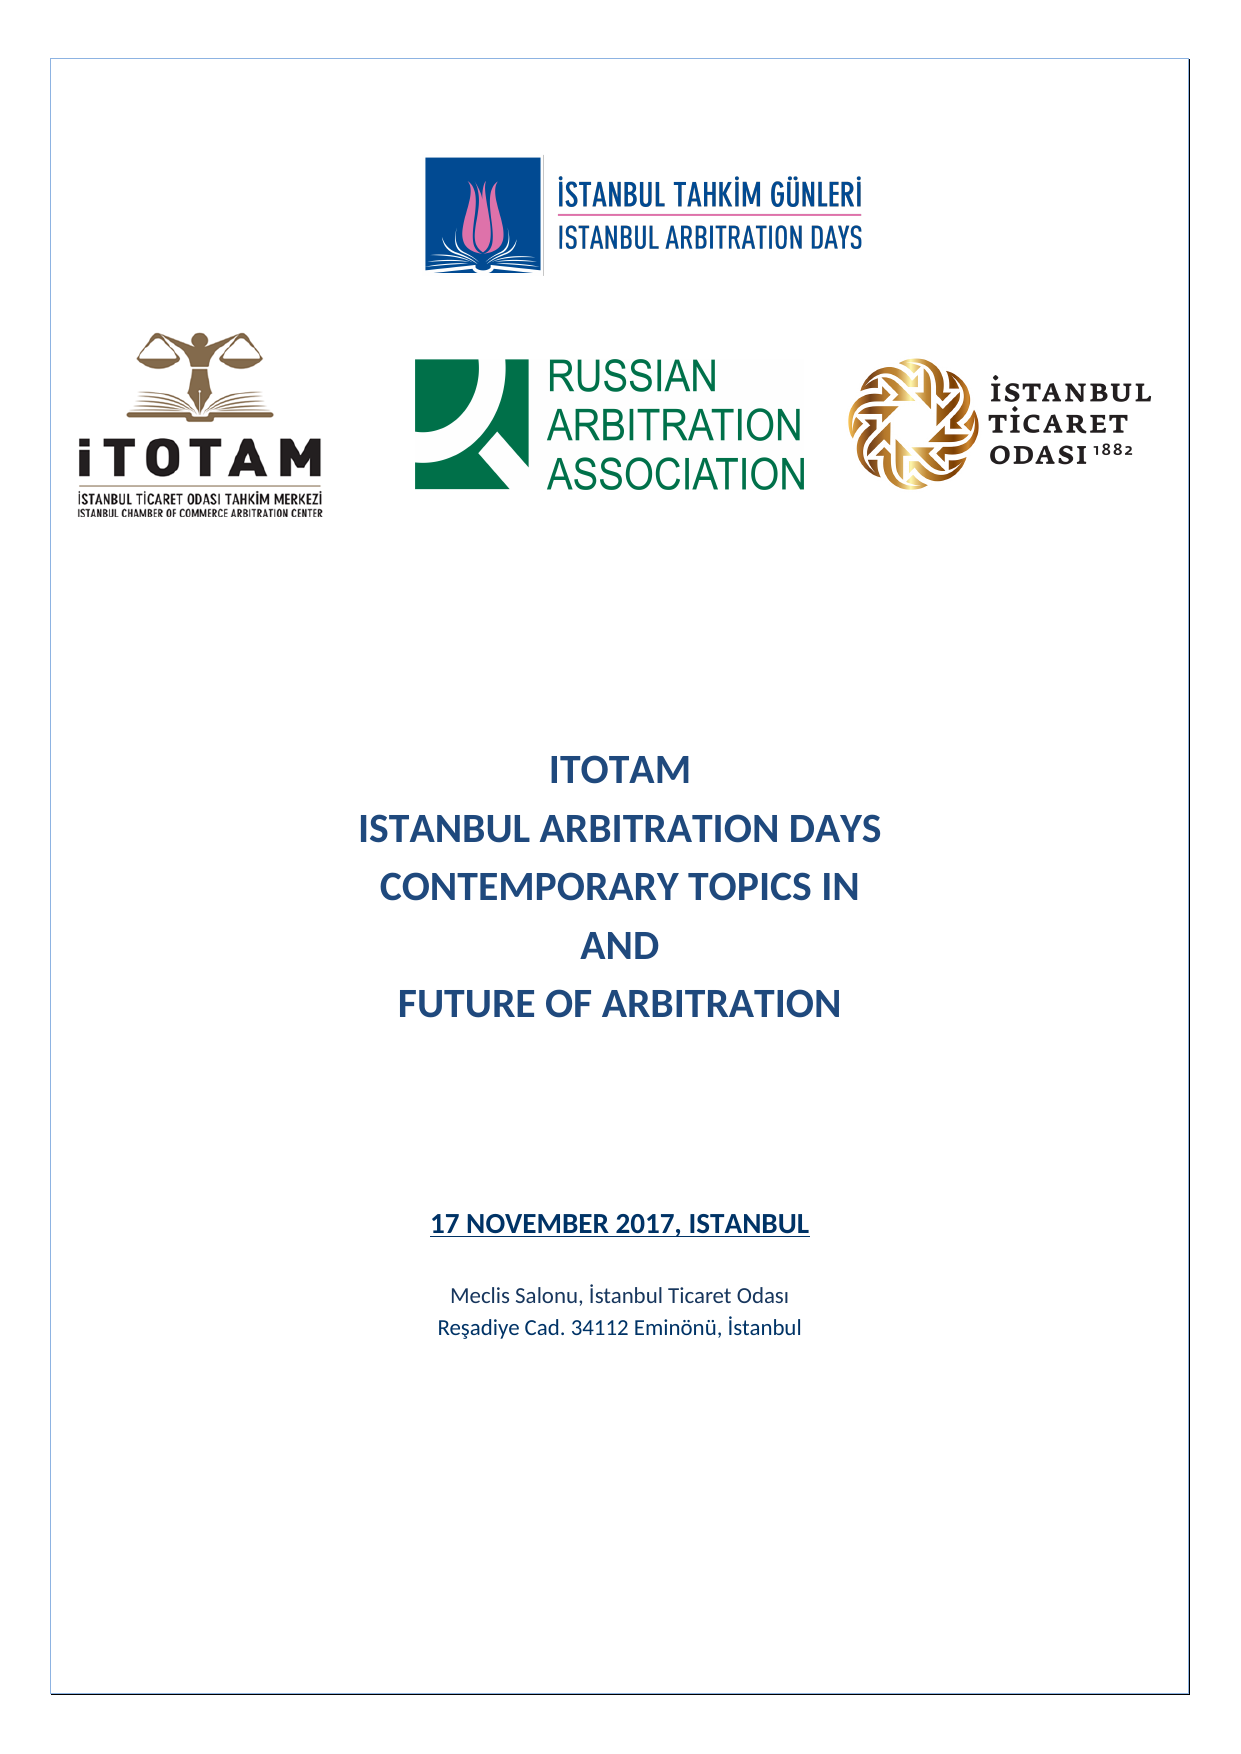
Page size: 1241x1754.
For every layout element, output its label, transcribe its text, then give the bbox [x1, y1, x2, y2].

text FUTURE OF ARBITRATION [59, 977, 1180, 1028]
picture [396, 131, 893, 302]
text AND [59, 919, 1180, 969]
text ISTANBUL ARBITRATION DAYS [59, 802, 1180, 853]
text 17 NOVEMBER 2017, ISTANBUL [59, 1205, 1180, 1241]
table_header [404, 333, 815, 520]
picture [70, 332, 329, 517]
text CONTEMPORARY TOPICS IN [59, 860, 1180, 911]
table_header [815, 333, 1181, 520]
text ITOTAM [59, 743, 1180, 794]
table_header [59, 333, 404, 520]
picture [840, 354, 1156, 495]
text Meclis Salonu, İstanbul Ticaret Odası [59, 1281, 1180, 1309]
text Reşadiye Cad. 34112 Eminönü, İstanbul [59, 1313, 1180, 1341]
picture [415, 359, 804, 490]
